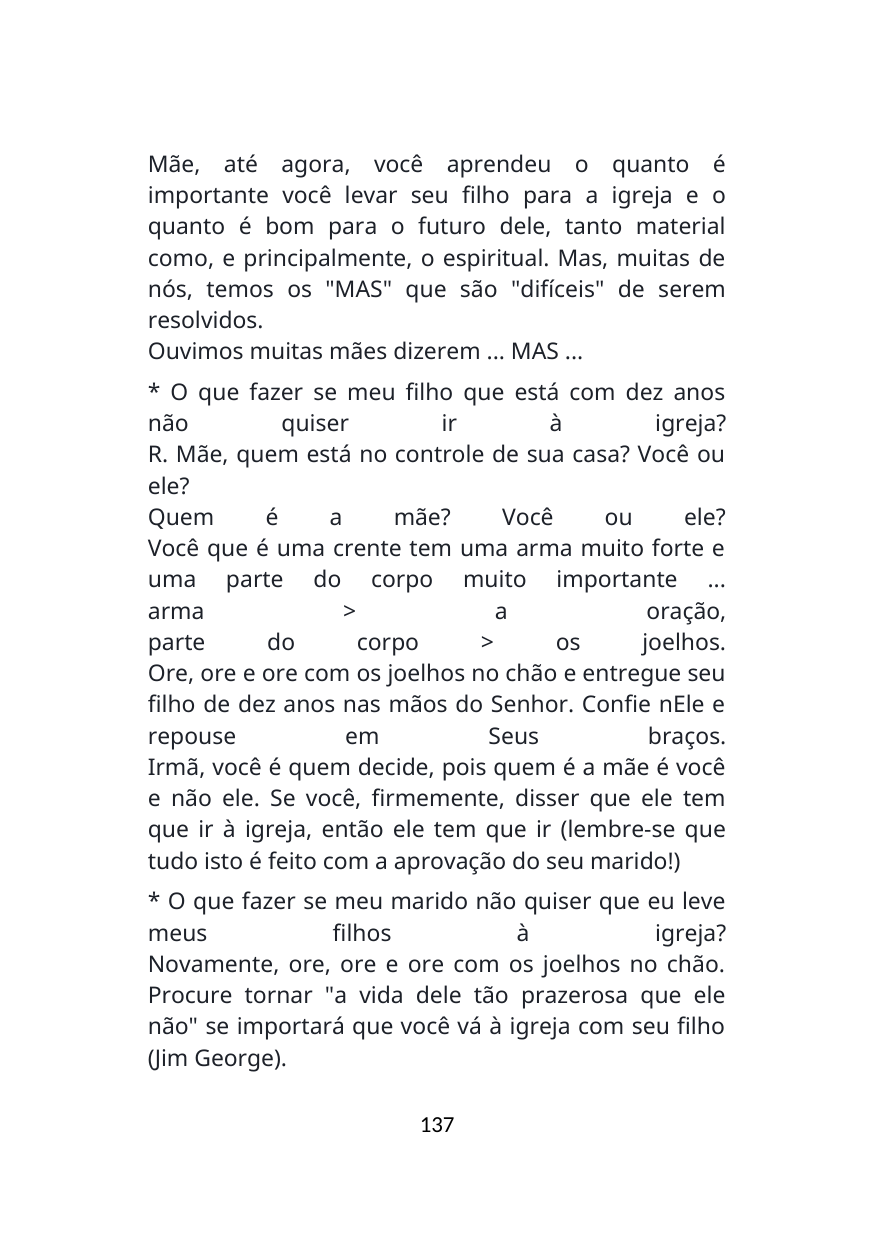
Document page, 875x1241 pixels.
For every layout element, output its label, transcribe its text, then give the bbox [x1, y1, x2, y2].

text * O que fazer se meu marido não quiser que eu leve meus filhos à igreja? Novamente, ore, ore e ore com os joelhos no chão. Procure tornar "a vida dele tão prazerosa que ele não" se importará que você vá à igreja com seu filho (Jim George). [148, 885, 726, 1073]
text Mãe, até agora, você aprendeu o quanto é importante você levar seu filho para a igreja e o quanto é bom para o futuro dele, tanto material como, e principalmente, o espiritual. Mas, muitas de nós, temos os "MAS" que são "difíceis" de serem resolvidos. Ouvimos muitas mães dizerem ... MAS ... [148, 148, 726, 366]
text * O que fazer se meu filho que está com dez anos não quiser ir à igreja? R. Mãe, quem está no controle de sua casa? Você ou ele? Quem é a mãe? Você ou ele? Você que é uma crente tem uma arma muito forte e uma parte do corpo muito importante ... arma > a oração, parte do corpo > os joelhos. Ore, ore e ore com os joelhos no chão e entregue seu filho de dez anos nas mãos do Senhor. Confie nEle e repouse em Seus braços. Irmã, você é quem decide, pois quem é a mãe é você e não ele. Se você, firmemente, disser que ele tem que ir à igreja, então ele tem que ir (lembre-se que tudo isto é feito com a aprovação do seu marido!) [148, 376, 726, 876]
